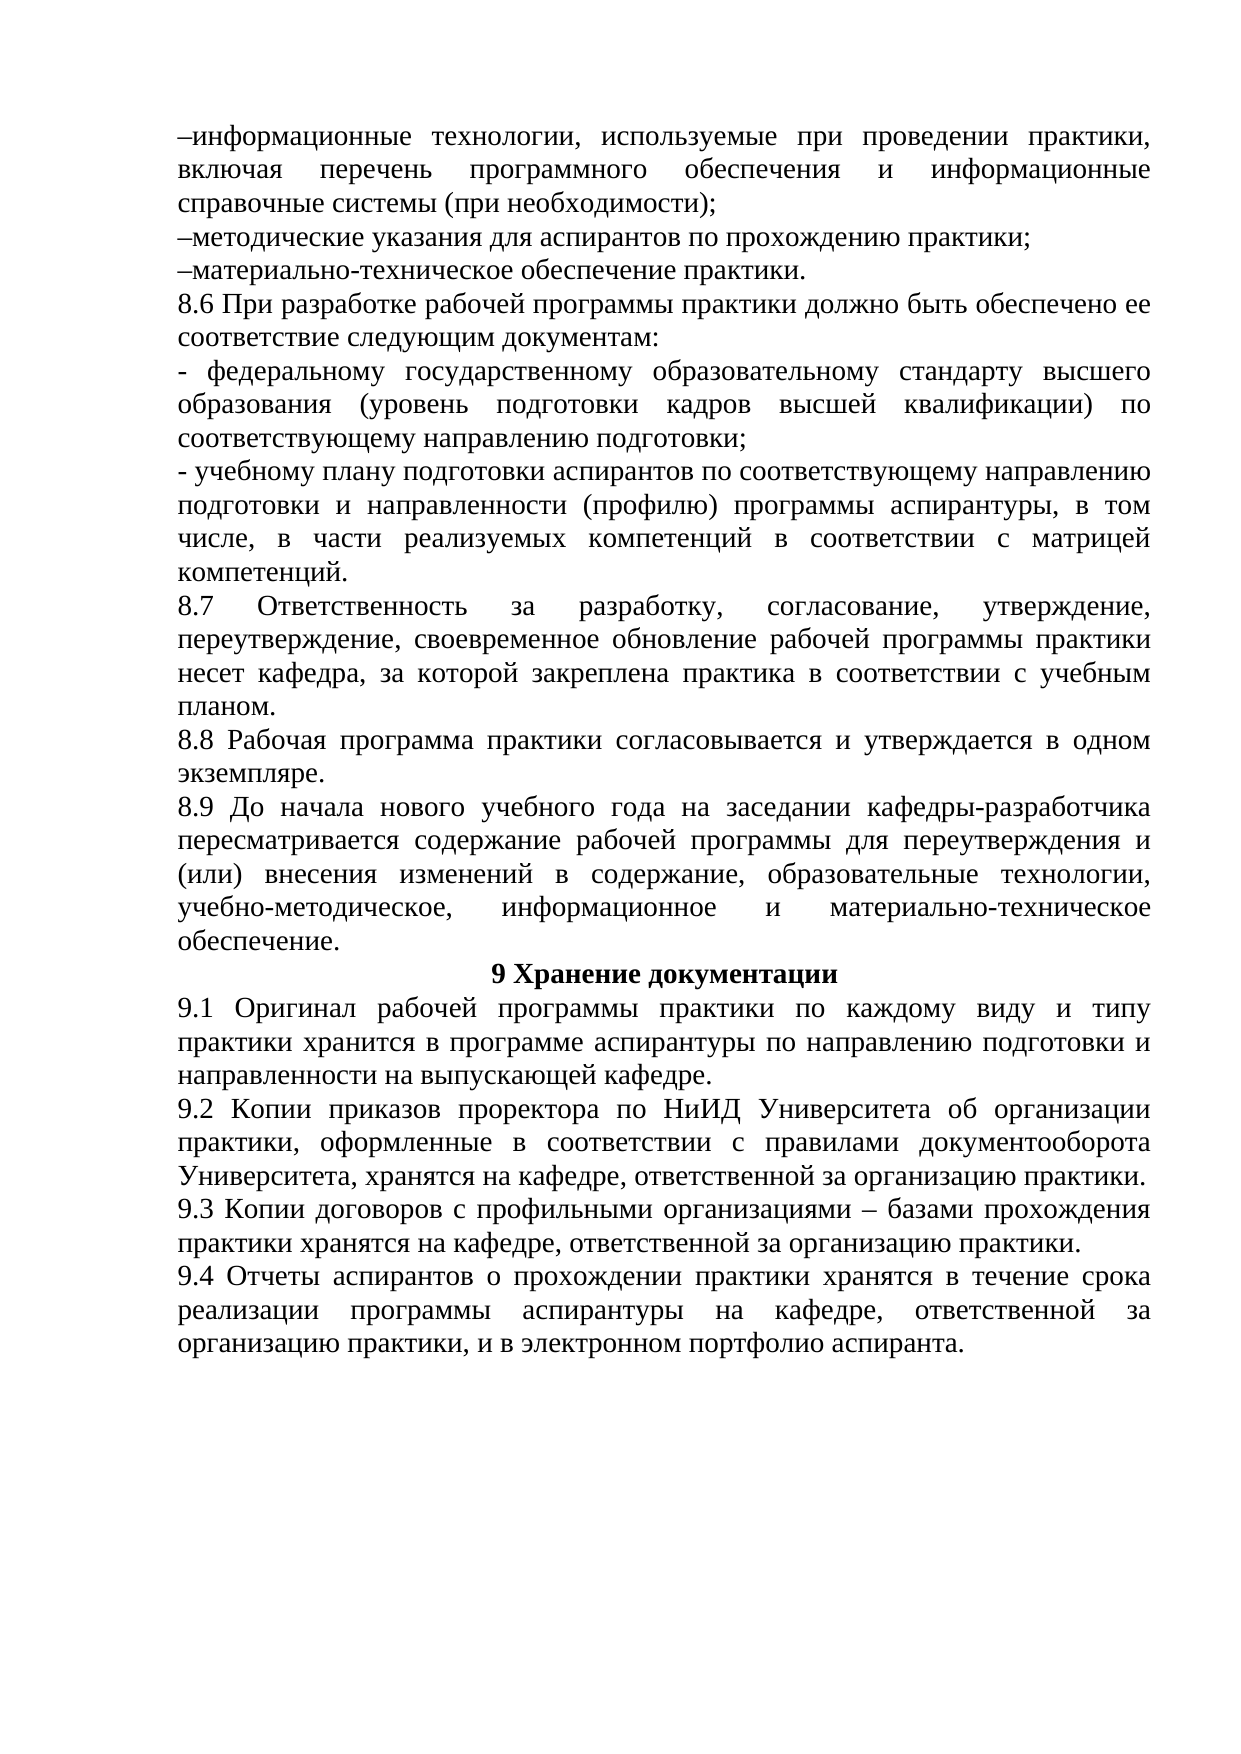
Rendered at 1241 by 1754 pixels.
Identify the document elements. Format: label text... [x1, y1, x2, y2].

text –материально-техническое обеспечение практики. [177, 252, 1152, 286]
text –информационные технологии, используемые при проведении практики, включая перечень программного обеспечения и информационные справочные системы (при необходимости); [177, 118, 1152, 219]
text 9.1 Оригинал рабочей программы практики по каждому виду и типу практики хранится в программе аспирантуры по направлению подготовки и направленности на выпускающей кафедре. [177, 990, 1152, 1091]
text 9.2 Копии приказов проректора по НиИД Университета об организации практики, оформленные в соответствии с правилами документооборота Университета, хранятся на кафедре, ответственной за организацию практики. [177, 1091, 1152, 1191]
text 8.8 Рабочая программа практики согласовывается и утверждается в одном экземпляре. [177, 722, 1152, 789]
text 8.6 При разработке рабочей программы практики должно быть обеспечено ее соответствие следующим документам: [177, 286, 1152, 353]
text - учебному плану подготовки аспирантов по соответствующему направлению подготовки и направленности (профилю) программы аспирантуры, в том числе, в части реализуемых компетенций в соответствии с матрицей компетенций. [177, 453, 1152, 588]
text 9.3 Копии договоров с профильными организациями – базами прохождения практики хранятся на кафедре, ответственной за организацию практики. [177, 1191, 1152, 1258]
text 9 Хранение документации [177, 957, 1152, 990]
text 9.4 Отчеты аспирантов о прохождении практики хранятся в течение срока реализации программы аспирантуры на кафедре, ответственной за организацию практики, и в электронном портфолио аспиранта. [177, 1258, 1152, 1359]
text 8.9 До начала нового учебного года на заседании кафедры-разработчика пересматривается содержание рабочей программы для переутверждения и (или) внесения изменений в содержание, образовательные технологии, учебно-методическое, информационное и материально-техническое обеспечение. [177, 789, 1152, 957]
text 8.7 Ответственность за разработку, согласование, утверждение, переутверждение, своевременное обновление рабочей программы практики несет кафедра, за которой закреплена практика в соответствии с учебным планом. [177, 588, 1152, 722]
text - федеральному государственному образовательному стандарту высшего образования (уровень подготовки кадров высшей квалификации) по соответствующему направлению подготовки; [177, 353, 1152, 453]
text –методические указания для аспирантов по прохождению практики; [177, 219, 1152, 252]
